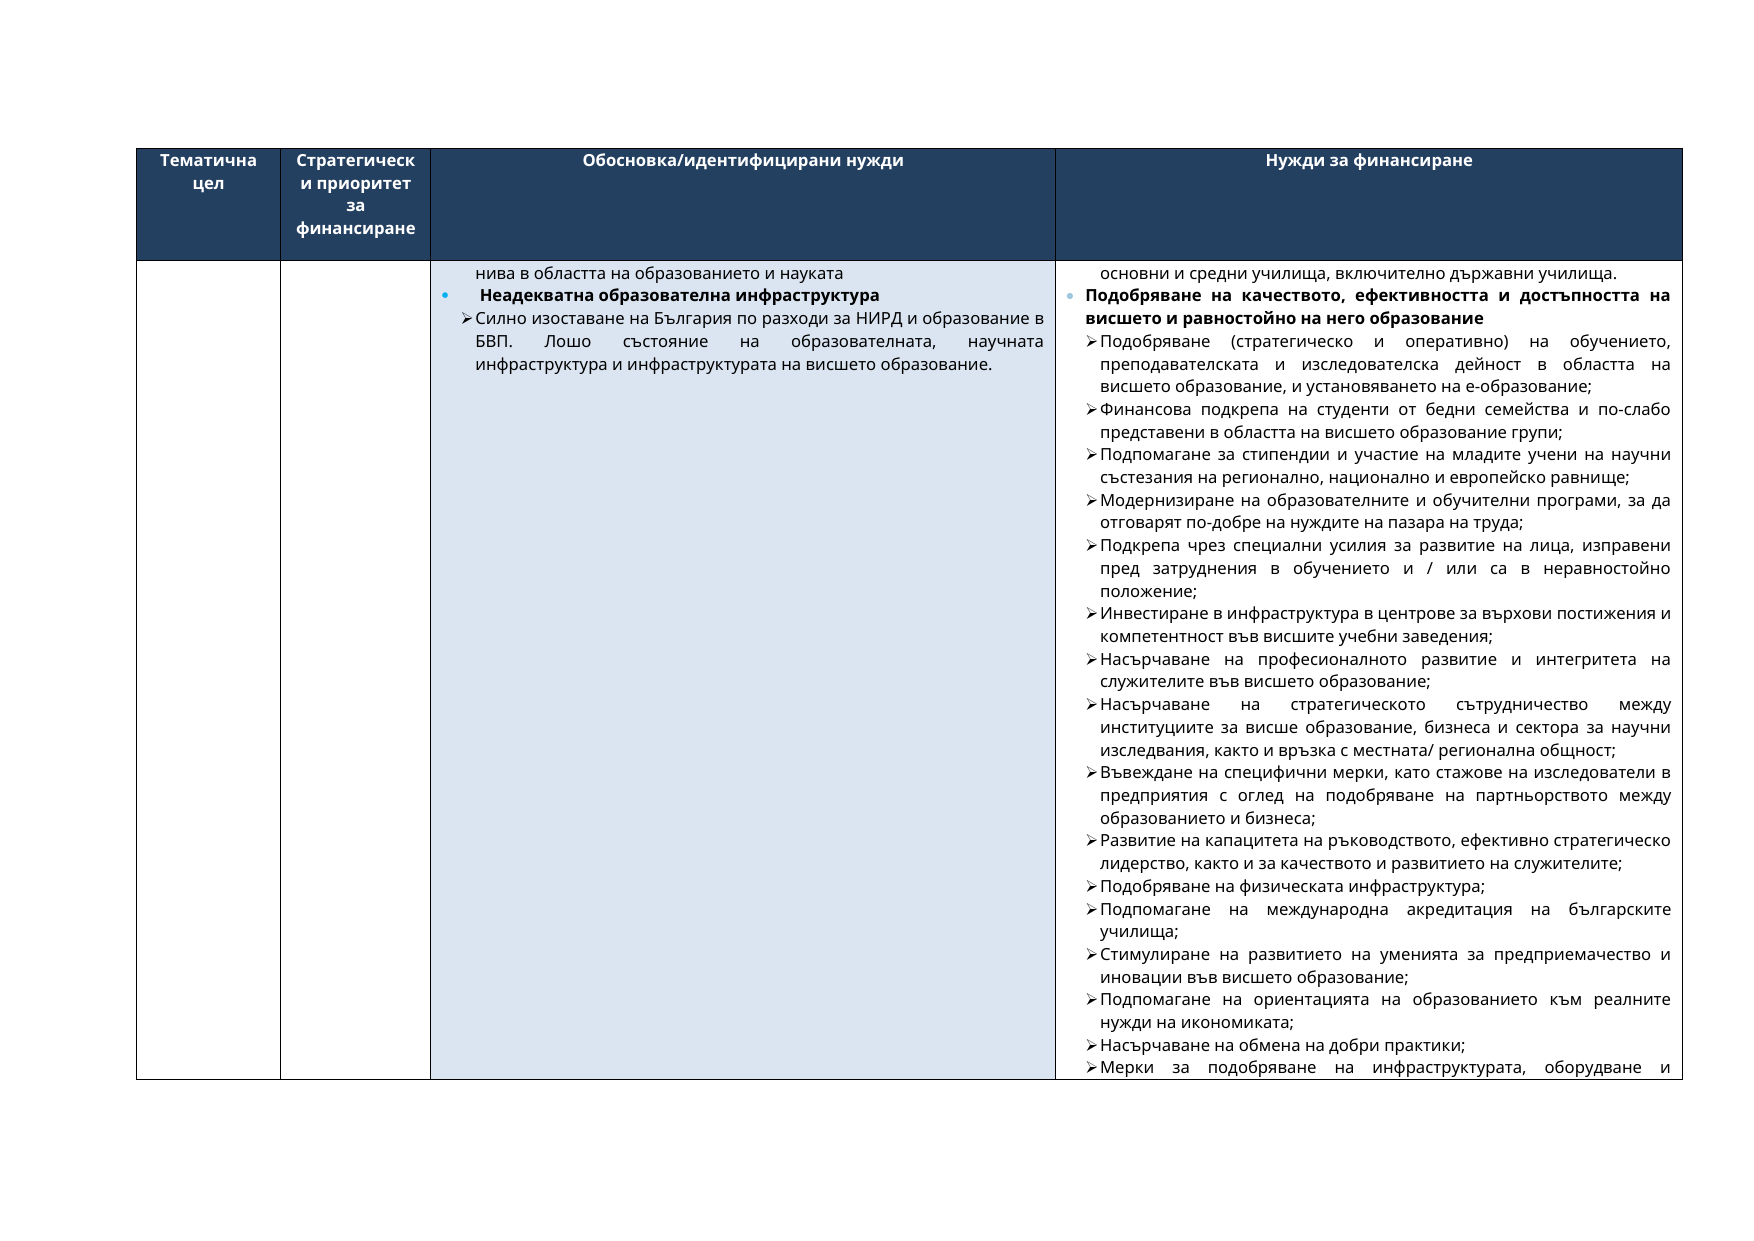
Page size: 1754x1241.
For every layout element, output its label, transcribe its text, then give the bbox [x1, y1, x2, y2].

table_header Нужди за финансиране [1056, 149, 1682, 260]
table_header Тематична цел [137, 149, 280, 260]
table_header Обосновка/идентифицирани нужди [431, 149, 1055, 260]
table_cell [431, 261, 1055, 1079]
table_header Стратегически приоритет за финансиране [281, 149, 430, 260]
